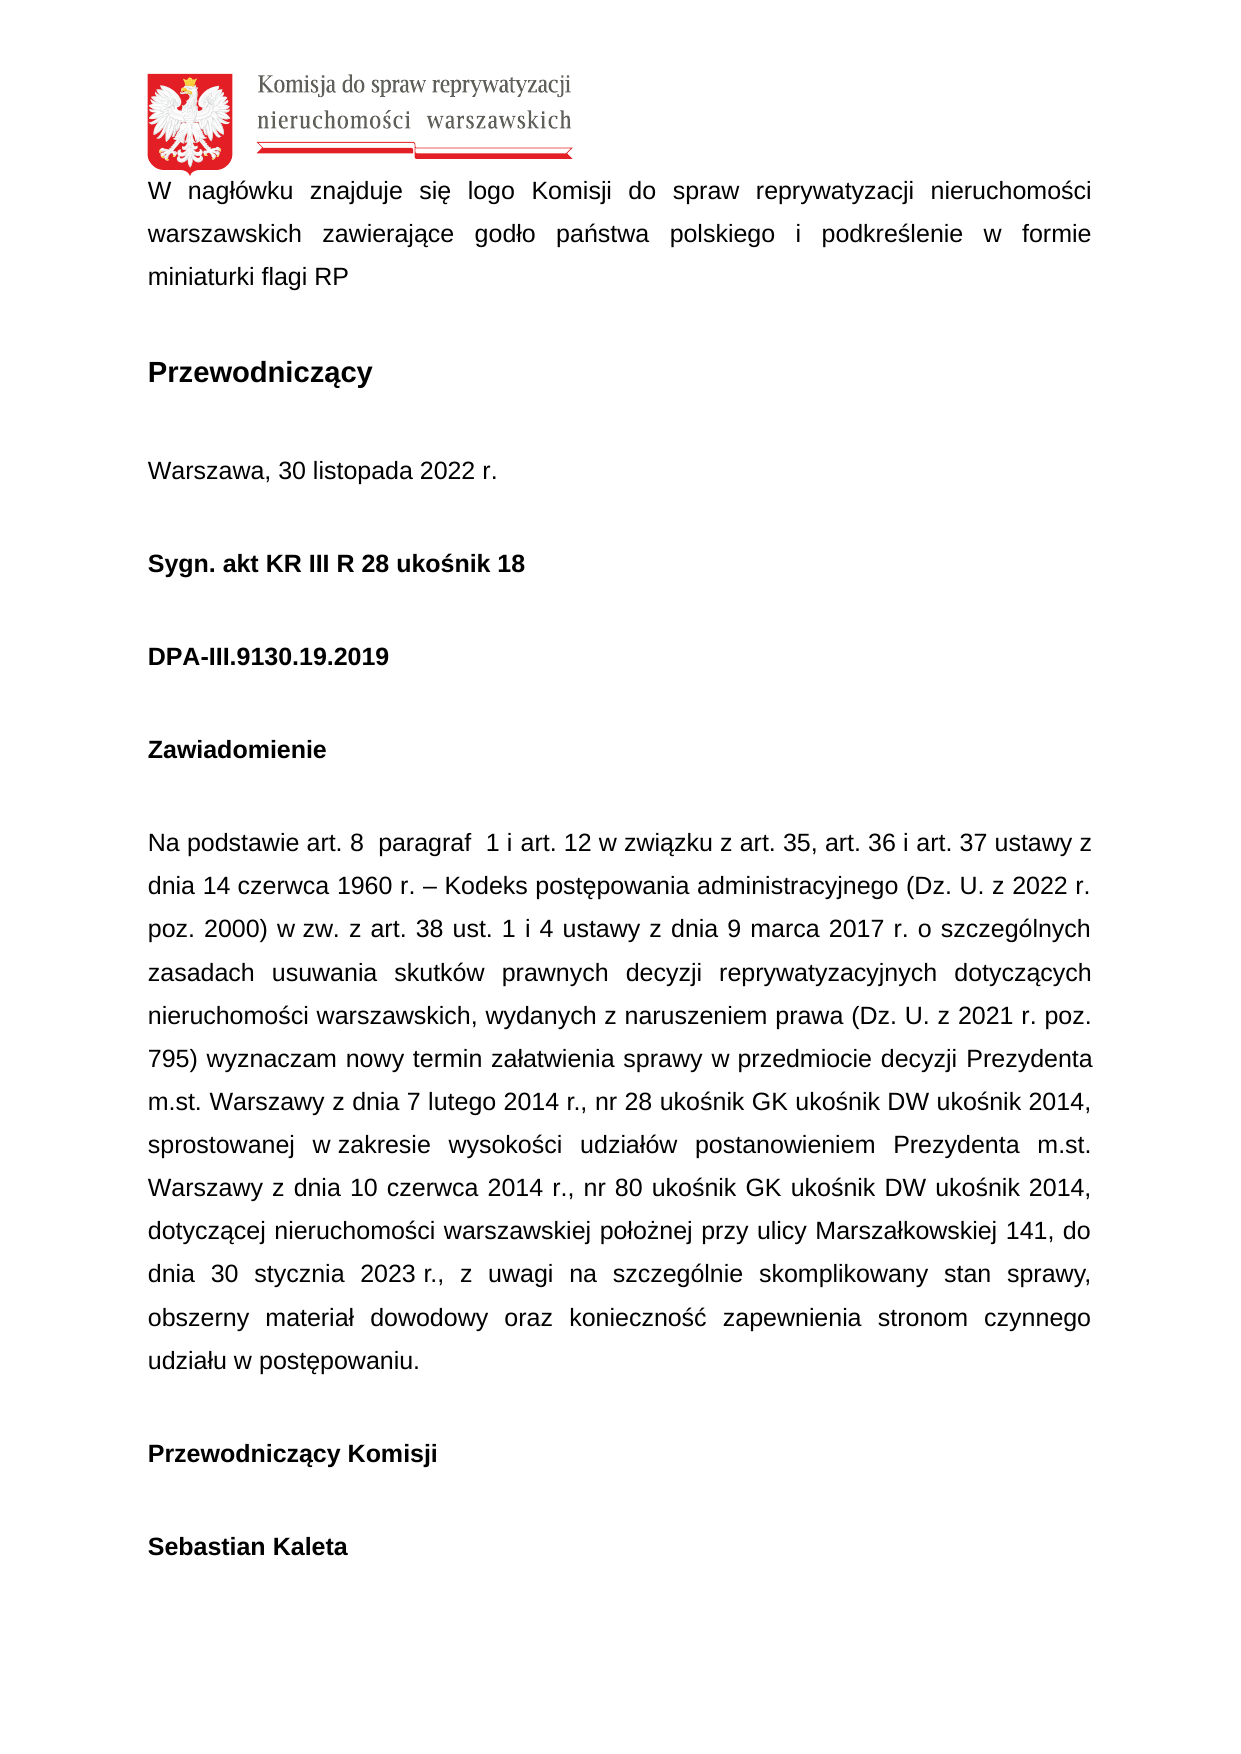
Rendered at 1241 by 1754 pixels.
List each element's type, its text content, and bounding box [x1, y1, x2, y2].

text Przewodniczący Komisji [148, 1439, 1093, 1468]
text Zawiadomienie [148, 735, 1093, 764]
text W nagłówku znajduje się logo Komisji do spraw reprywatyzacji nieruchomości warszawskich zawierające godło państwa polskiego i podkreślenie w formie miniaturki flagi RP [148, 176, 1093, 291]
text Przewodniczący [148, 355, 1093, 389]
text Sebastian Kaleta [148, 1532, 1093, 1561]
text Na podstawie art. 8 paragraf 1 i art. 12 w związku z art. 35, art. 36 i art. 37 ustawy z dnia 14 czerwca 1960 r. – Kodeks postępowania administracyjnego (Dz. U. z 2022 r. poz. 2000) w zw. z art. 38 ust. 1 i 4 ustawy z dnia 9 marca 2017 r. o szczególnych zasadach usuwania skutków prawnych decyzji reprywatyzacyjnych dotyczących nieruchomości warszawskich, wydanych z naruszeniem prawa (Dz. U. z 2021 r. poz. 795) wyznaczam nowy termin załatwienia sprawy w przedmiocie decyzji Prezydenta m.st. Warszawy z dnia 7 lutego 2014 r., nr 28 ukośnik GK ukośnik DW ukośnik 2014, sprostowanej w zakresie wysokości udziałów postanowieniem Prezydenta m.st. Warszawy z dnia 10 czerwca 2014 r., nr 80 ukośnik GK ukośnik DW ukośnik 2014, dotyczącej nieruchomości warszawskiej położnej przy ulicy Marszałkowskiej 141, do dnia 30 stycznia 2023 r., z uwagi na szczególnie skomplikowany stan sprawy, obszerny materiał dowodowy oraz konieczność zapewnienia stronom czynnego udziału w postępowaniu. [148, 828, 1093, 1374]
text DPA-III.9130.19.2019 [148, 642, 1093, 671]
text Sygn. akt KR III R 28 ukośnik 18 [148, 549, 1093, 578]
text Warszawa, 30 listopada 2022 r. [148, 456, 1093, 484]
